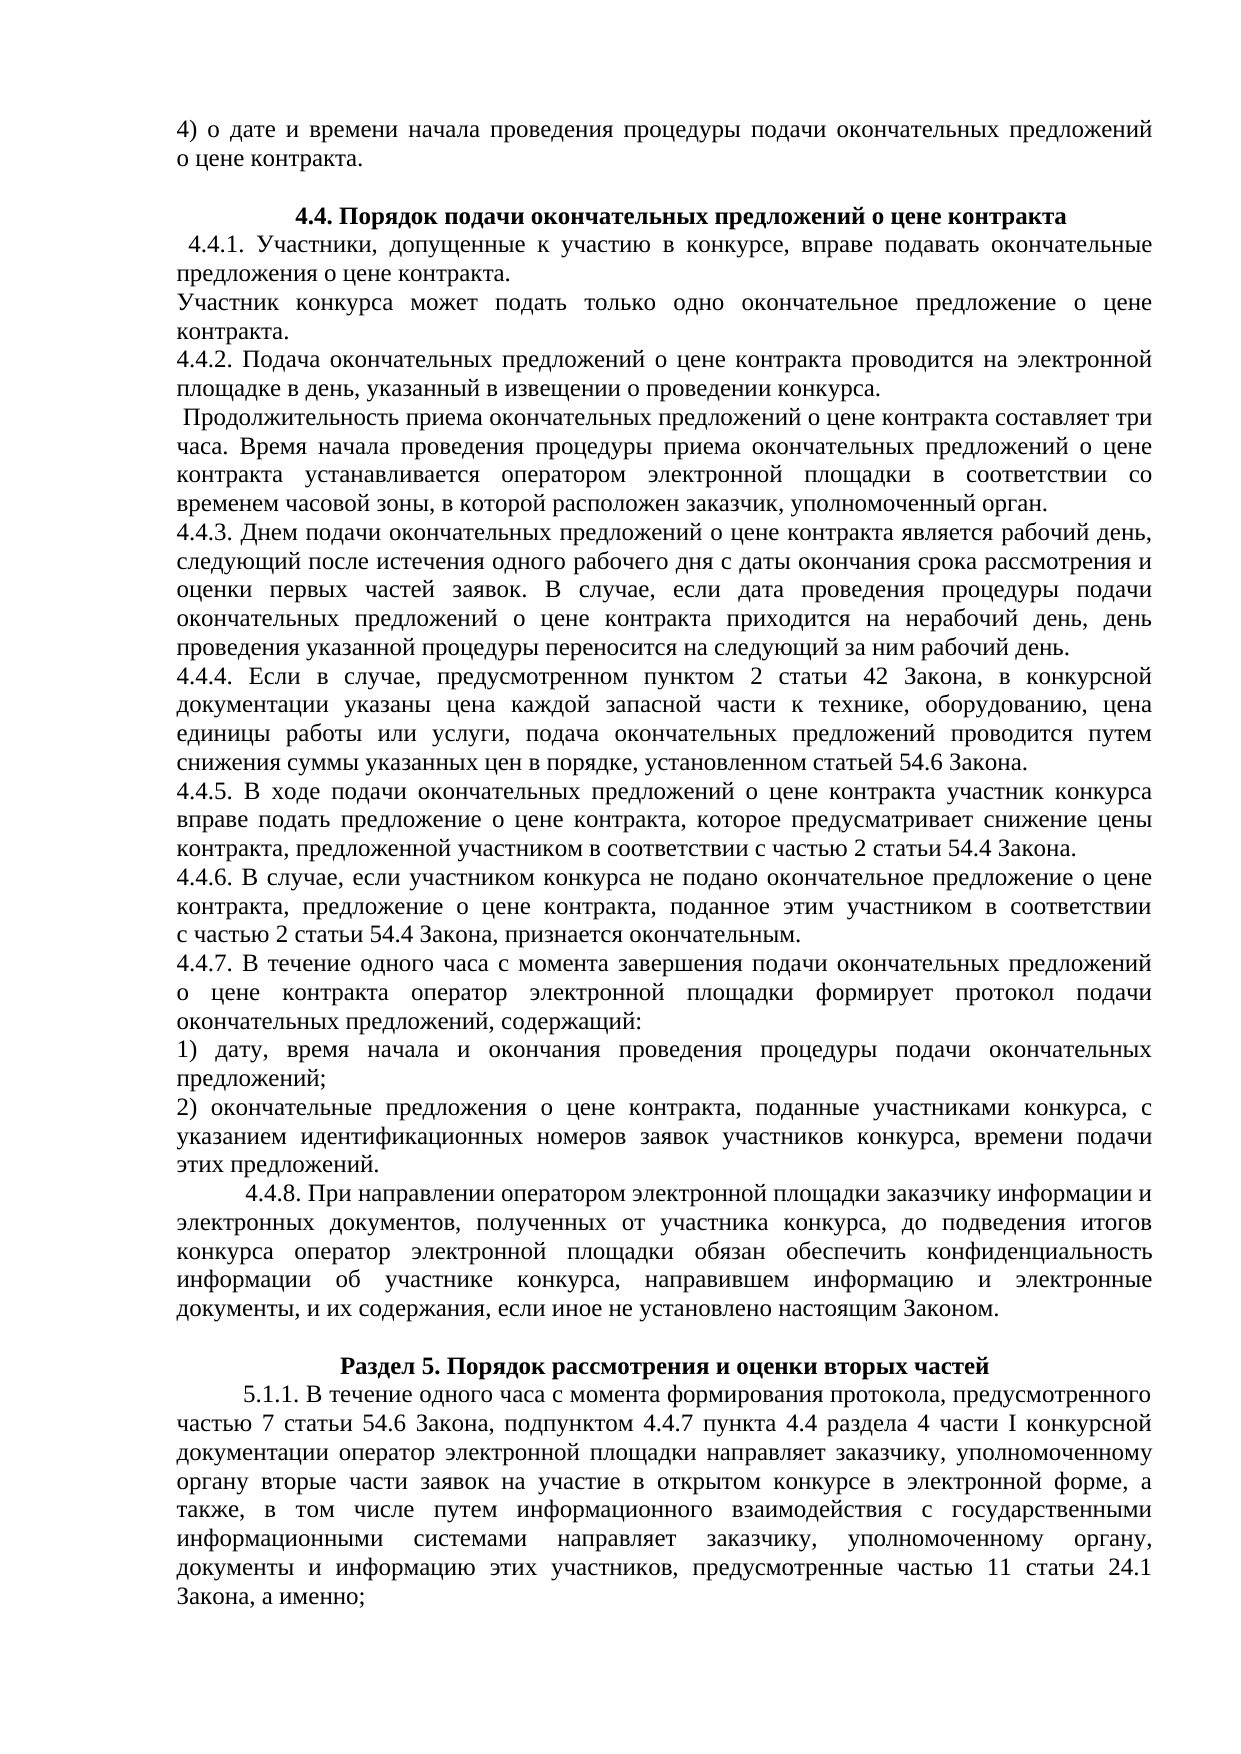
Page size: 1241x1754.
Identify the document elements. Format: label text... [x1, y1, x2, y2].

text 4.4.7. В течение одного часа с момента завершения подачи окончательных предложений о цене контракта оператор электронной площадки формирует протокол подачи окончательных предложений, содержащий: [176, 948, 1153, 1034]
text 4.4.8. При направлении оператором электронной площадки заказчику информации и электронных документов, полученных от участника конкурса, до подведения итогов конкурса оператор электронной площадки обязан обеспечить конфиденциальность информации об участнике конкурса, направившем информацию и электронные документы, и их содержания, если иное не установлено настоящим Законом. [176, 1178, 1153, 1322]
text 4.4.2. Подача окончательных предложений о цене контракта проводится на электронной площадке в день, указанный в извещении о проведении конкурса. [176, 344, 1153, 402]
text 4.4.3. Днем подачи окончательных предложений о цене контракта является рабочий день, следующий после истечения одного рабочего дня с даты окончания срока рассмотрения и оценки первых частей заявок. В случае, если дата проведения процедуры подачи окончательных предложений о цене контракта приходится на нерабочий день, день проведения указанной процедуры переносится на следующий за ним рабочий день. [176, 517, 1153, 661]
text 5.1.1. В течение одного часа с момента формирования протокола, предусмотренного частью 7 статьи 54.6 Закона, подпунктом 4.4.7 пункта 4.4 раздела 4 части I конкурсной документации оператор электронной площадки направляет заказчику, уполномоченному органу вторые части заявок на участие в открытом конкурсе в электронной форме, а также, в том числе путем информационного взаимодействия с государственными информационными системами направляет заказчику, уполномоченному органу, документы и информацию этих участников, предусмотренные частью 11 статьи 24.1 Закона, а именно; [176, 1379, 1153, 1609]
text 1) дату, время начала и окончания проведения процедуры подачи окончательных предложений; [176, 1034, 1153, 1092]
text 2) окончательные предложения о цене контракта, поданные участниками конкурса, с указанием идентификационных номеров заявок участников конкурса, времени подачи этих предложений. [176, 1092, 1153, 1178]
text 4) о дате и времени начала проведения процедуры подачи окончательных предложений о цене контракта. [176, 114, 1153, 172]
text 4.4.4. Если в случае, предусмотренном пунктом 2 статьи 42 Закона, в конкурсной документации указаны цена каждой запасной части к технике, оборудованию, цена единицы работы или услуги, подача окончательных предложений проводится путем снижения суммы указанных цен в порядке, установленном статьей 54.6 Закона. [176, 661, 1153, 776]
text Раздел 5. Порядок рассмотрения и оценки вторых частей [176, 1351, 1153, 1379]
text 4.4.5. В ходе подачи окончательных предложений о цене контракта участник конкурса вправе подать предложение о цене контракта, которое предусматривает снижение цены контракта, предложенной участником в соответствии с частью 2 статьи 54.4 Закона. [176, 776, 1153, 862]
text 4.4.6. В случае, если участником конкурса не подано окончательное предложение о цене контракта, предложение о цене контракта, поданное этим участником в соответствии с частью 2 статьи 54.4 Закона, признается окончательным. [176, 862, 1153, 948]
text Участник конкурса может подать только одно окончательное предложение о цене контракта. [176, 287, 1153, 344]
text 4.4.1. Участники, допущенные к участию в конкурсе, вправе подавать окончательные предложения о цене контракта. [176, 229, 1153, 287]
text Продолжительность приема окончательных предложений о цене контракта составляет три часа. Время начала проведения процедуры приема окончательных предложений о цене контракта устанавливается оператором электронной площадки в соответствии со временем часовой зоны, в которой расположен заказчик, уполномоченный орган. [176, 402, 1153, 517]
text 4.4. Порядок подачи окончательных предложений о цене контракта [176, 201, 1153, 229]
